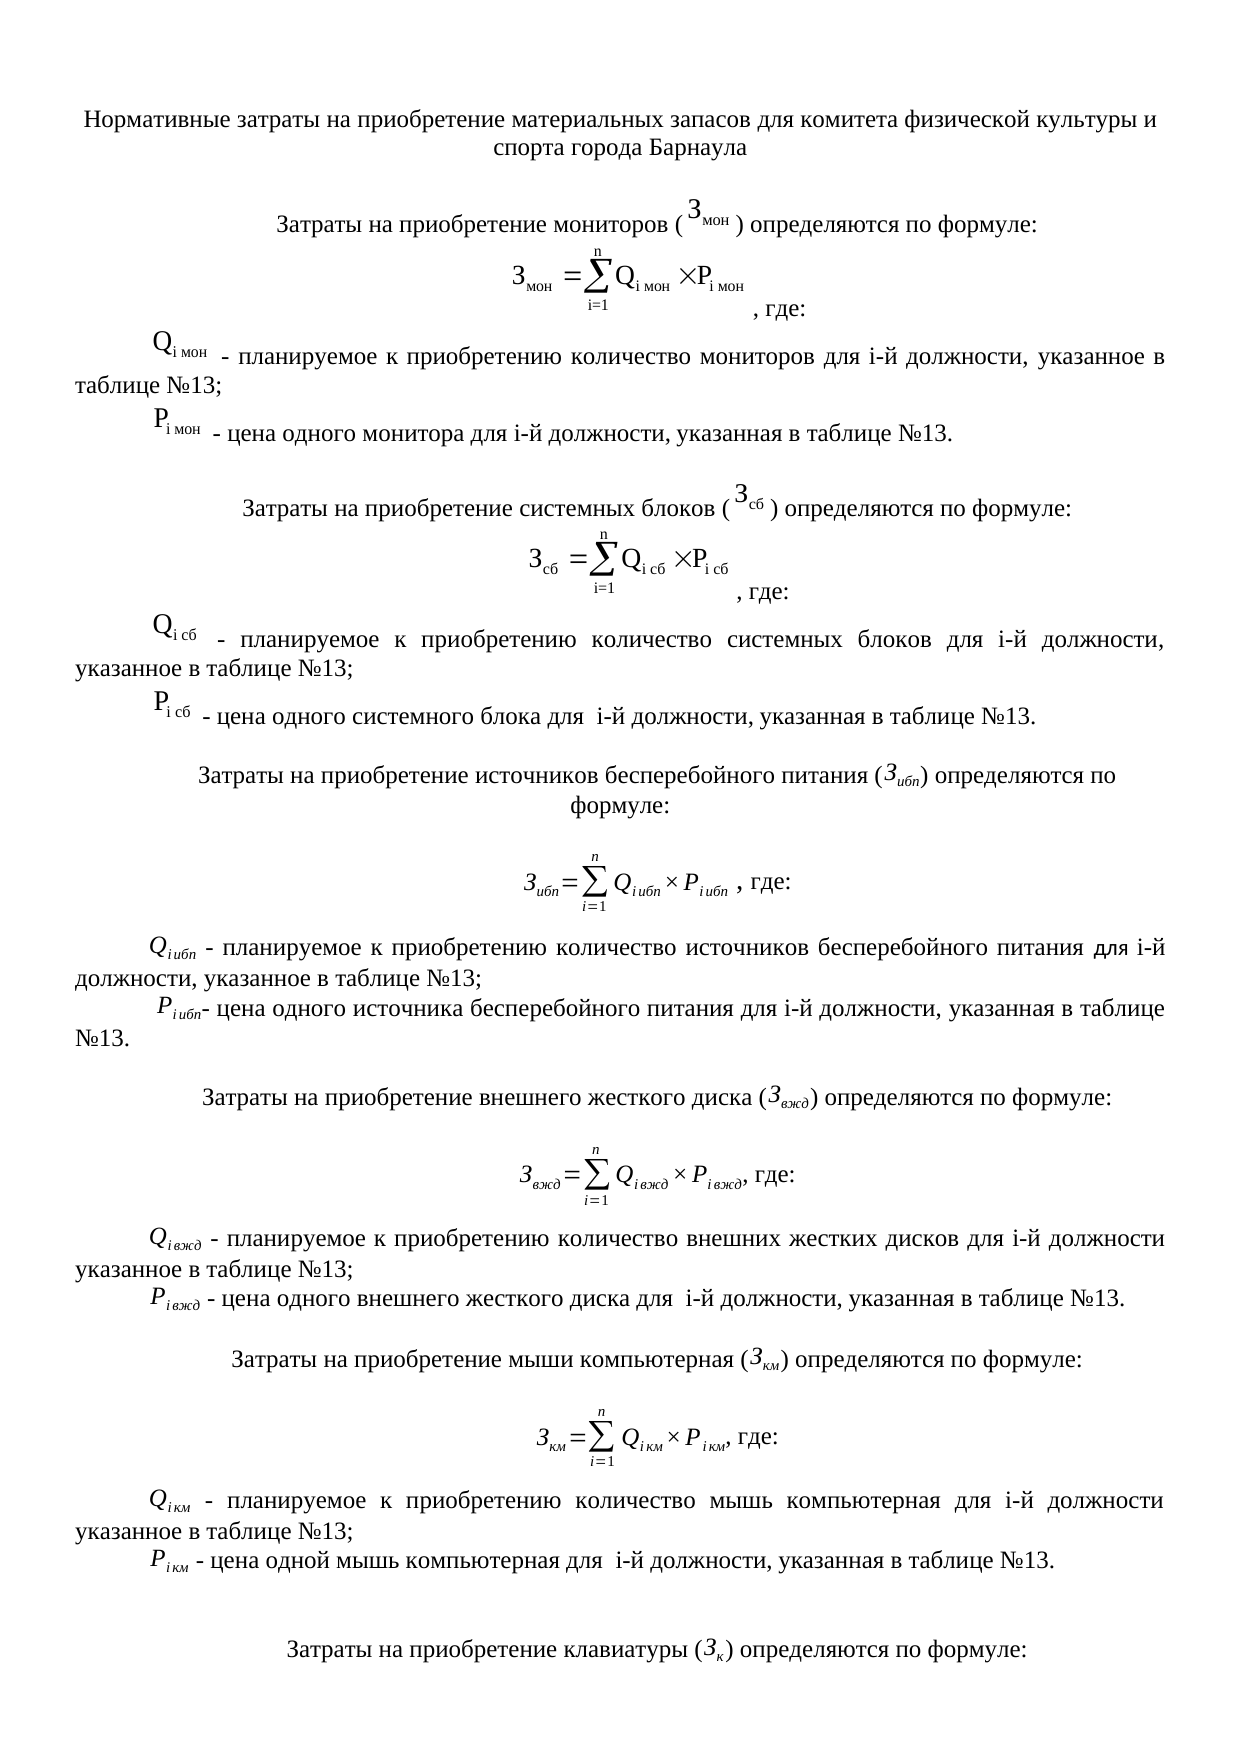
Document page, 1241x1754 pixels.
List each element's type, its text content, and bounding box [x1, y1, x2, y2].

text - планируемое к приобретению количество системных блоков для i-й должности, указанное в таблице №13; [75, 605, 1165, 682]
text Затраты на приобретение клавиатуры () определяются по формуле: [75, 1633, 1165, 1665]
text , где: [75, 1141, 1165, 1208]
text , где: [75, 238, 1165, 322]
text , где: [75, 848, 1165, 915]
text , где: [75, 521, 1165, 605]
text - планируемое к приобретению количество мышь компьютерная для i-й должности указанное в таблице №13; [75, 1484, 1165, 1544]
text Нормативные затраты на приобретение материальных запасов для комитета физической культуры и спорта города Барнаула [75, 104, 1165, 161]
text - цена одной мышь компьютерная для i-й должности, указанная в таблице №13. [75, 1544, 1165, 1576]
text - планируемое к приобретению количество источников бесперебойного питания для i-й должности, указанное в таблице №13; [75, 932, 1165, 992]
text - цена одного источника бесперебойного питания для i-й должности, указанная в таблице №13. [75, 992, 1165, 1052]
text , где: [75, 1403, 1165, 1470]
text - планируемое к приобретению количество мониторов для i-й должности, указанное в таблице №13; [75, 322, 1165, 398]
text Затраты на приобретение мыши компьютерная () определяются по формуле: [75, 1343, 1165, 1374]
text Затраты на приобретение внешнего жесткого диска () определяются по формуле: [75, 1081, 1165, 1112]
text Затраты на приобретение источников бесперебойного питания () определяются по формуле: [75, 759, 1165, 819]
text Затраты на приобретение мониторов () определяются по формуле: [75, 190, 1165, 238]
text Затраты на приобретение системных блоков () определяются по формуле: [75, 475, 1165, 521]
text - цена одного системного блока для i-й должности, указанная в таблице №13. [75, 682, 1165, 730]
text - планируемое к приобретению количество внешних жестких дисков для i-й должности указанное в таблице №13; [75, 1222, 1165, 1282]
text - цена одного внешнего жесткого диска для i-й должности, указанная в таблице №13. [75, 1282, 1165, 1314]
text - цена одного монитора для i-й должности, указанная в таблице №13. [75, 398, 1165, 447]
